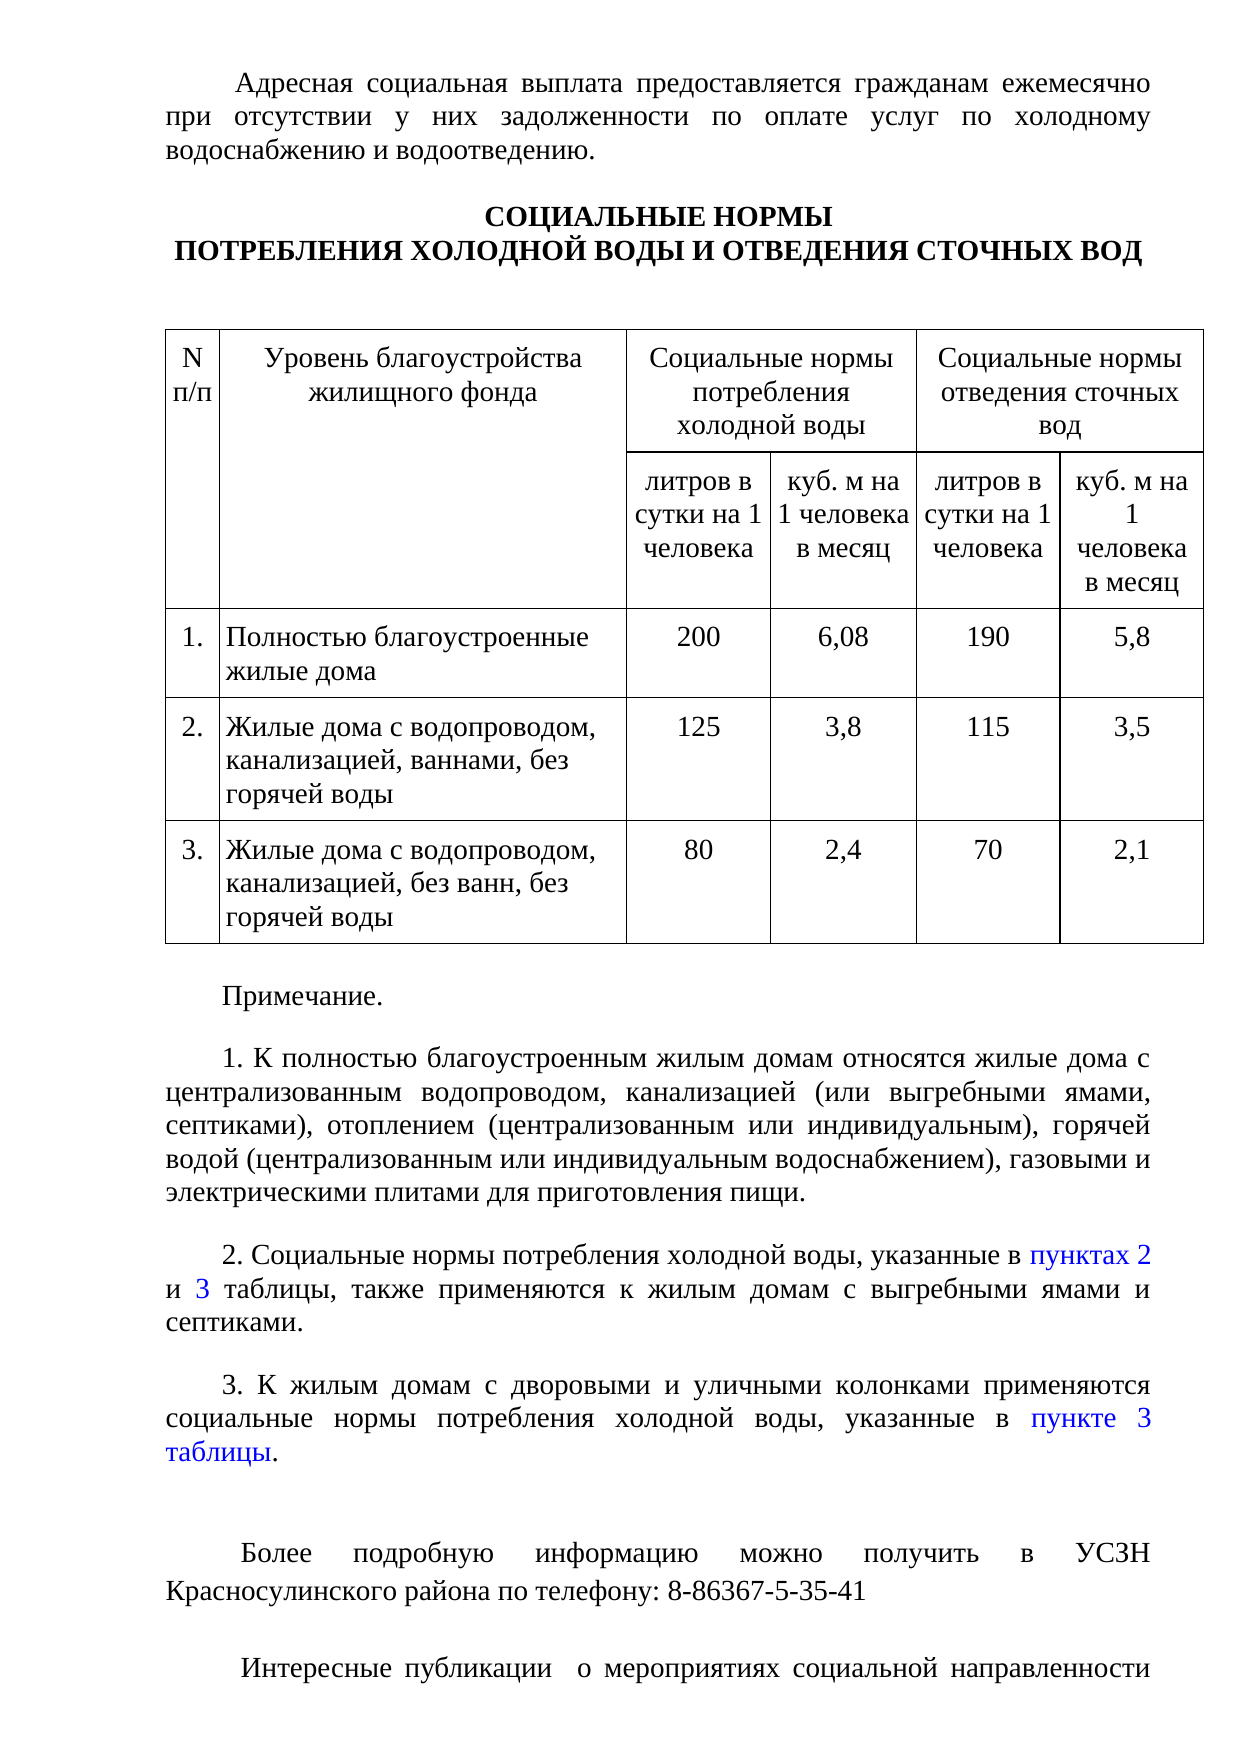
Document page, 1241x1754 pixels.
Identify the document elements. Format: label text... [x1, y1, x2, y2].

table_cell 115 [917, 698, 1059, 820]
table_cell Жилые дома с водопроводом, канализацией, ваннами, без горячей воды [220, 698, 626, 820]
table_cell 2,1 [1061, 821, 1203, 943]
text 3. К жилым домам с дворовыми и уличными колонками применяются социальные нормы потребления холодной воды, указанные в пункте 3 таблицы. [165, 1367, 1152, 1468]
table_cell куб. м на 1 человека в месяц [1061, 453, 1203, 608]
table_cell 2,4 [771, 821, 916, 943]
table_header Социальные нормы потребления холодной воды [627, 330, 916, 451]
table_cell 6,08 [771, 609, 916, 697]
table_cell 125 [627, 698, 770, 820]
table_header Социальные нормы отведения сточных вод [917, 330, 1203, 451]
table_cell 5,8 [1061, 609, 1203, 697]
text Адресная социальная выплата предоставляется гражданам ежемесячно при отсутствии у них задолженности по оплате услуг по холодному водоснабжению и водоотведению. [165, 65, 1152, 166]
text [165, 1650, 1152, 1684]
text Примечание. [165, 978, 1152, 1011]
table_cell Полностью благоустроенные жилые дома [220, 609, 626, 697]
table_cell 3,8 [771, 698, 916, 820]
text СОЦИАЛЬНЫЕ НОРМЫ [165, 199, 1152, 233]
table_cell 70 [917, 821, 1059, 943]
table_cell 3,5 [1061, 698, 1203, 820]
text ПОТРЕБЛЕНИЯ ХОЛОДНОЙ ВОДЫ И ОТВЕДЕНИЯ СТОЧНЫХ ВОД [165, 233, 1152, 266]
table_cell литров в сутки на 1 человека [627, 453, 770, 608]
table_header N п/п [166, 330, 219, 608]
table_cell 80 [627, 821, 770, 943]
table_cell 2. [166, 698, 219, 820]
table_cell куб. м на 1 человека в месяц [771, 453, 916, 608]
text 1. К полностью благоустроенным жилым домам относятся жилые дома с централизованным водопроводом, канализацией (или выгребными ямами, септиками), отоплением (централизованным или индивидуальным), горячей водой (централизованным или индивидуальным водоснабжением), газовыми и электрическими плитами для приготовления пищи. [165, 1040, 1152, 1208]
table_cell литров в сутки на 1 человека [917, 453, 1059, 608]
table_cell 190 [917, 609, 1059, 697]
table_cell 3. [166, 821, 219, 943]
text Более подробную информацию можно получить в УСЗН Красносулинского района по телефону: 8-86367-5-35-41 [165, 1535, 1152, 1607]
table_cell 1. [166, 609, 219, 697]
table_header Уровень благоустройства жилищного фонда [220, 330, 626, 608]
table_cell Жилые дома с водопроводом, канализацией, без ванн, без горячей воды [220, 821, 626, 943]
text 2. Социальные нормы потребления холодной воды, указанные в пунктах 2 и 3 таблицы, также применяются к жилым домам с выгребными ямами и септиками. [165, 1237, 1152, 1338]
table_cell 200 [627, 609, 770, 697]
